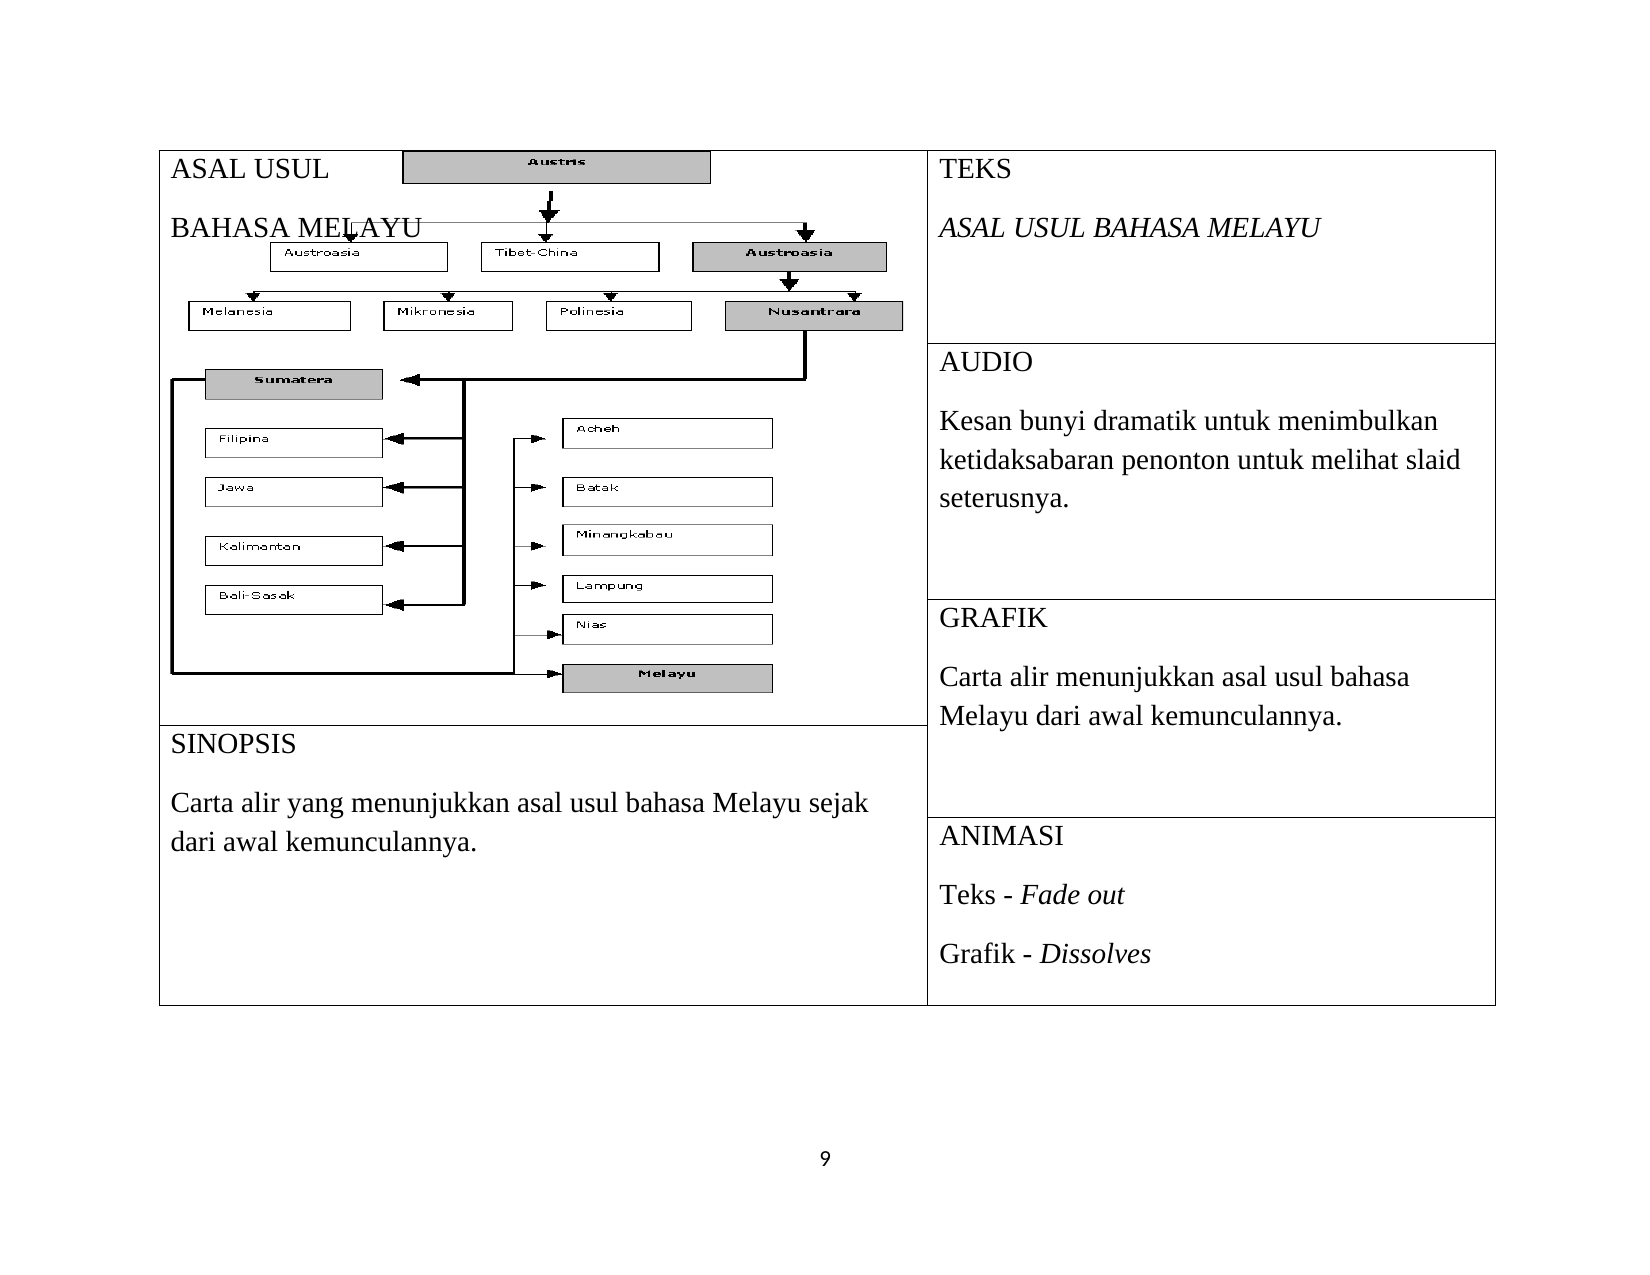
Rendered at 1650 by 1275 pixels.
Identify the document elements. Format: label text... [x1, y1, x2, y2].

table_cell ANIMASI Teks - Fade out Grafik - Dissolves [928, 818, 1495, 1005]
table_header TEKS ASAL USUL BAHASA MELAYU [928, 151, 1495, 343]
table_cell AUDIO Kesan bunyi dramatik untuk menimbulkan ketidaksabaran penonton untuk melihat slaid seterusnya. [928, 344, 1495, 599]
table_cell GRAFIK Carta alir menunjukkan asal usul bahasa Melayu dari awal kemunculannya. [928, 600, 1495, 817]
table_cell SINOPSIS Carta alir yang menunjukkan asal usul bahasa Melayu sejak dari awal kemunculannya. [160, 726, 927, 1005]
table_header ASAL USUL BAHASA MELAYU [160, 151, 927, 725]
